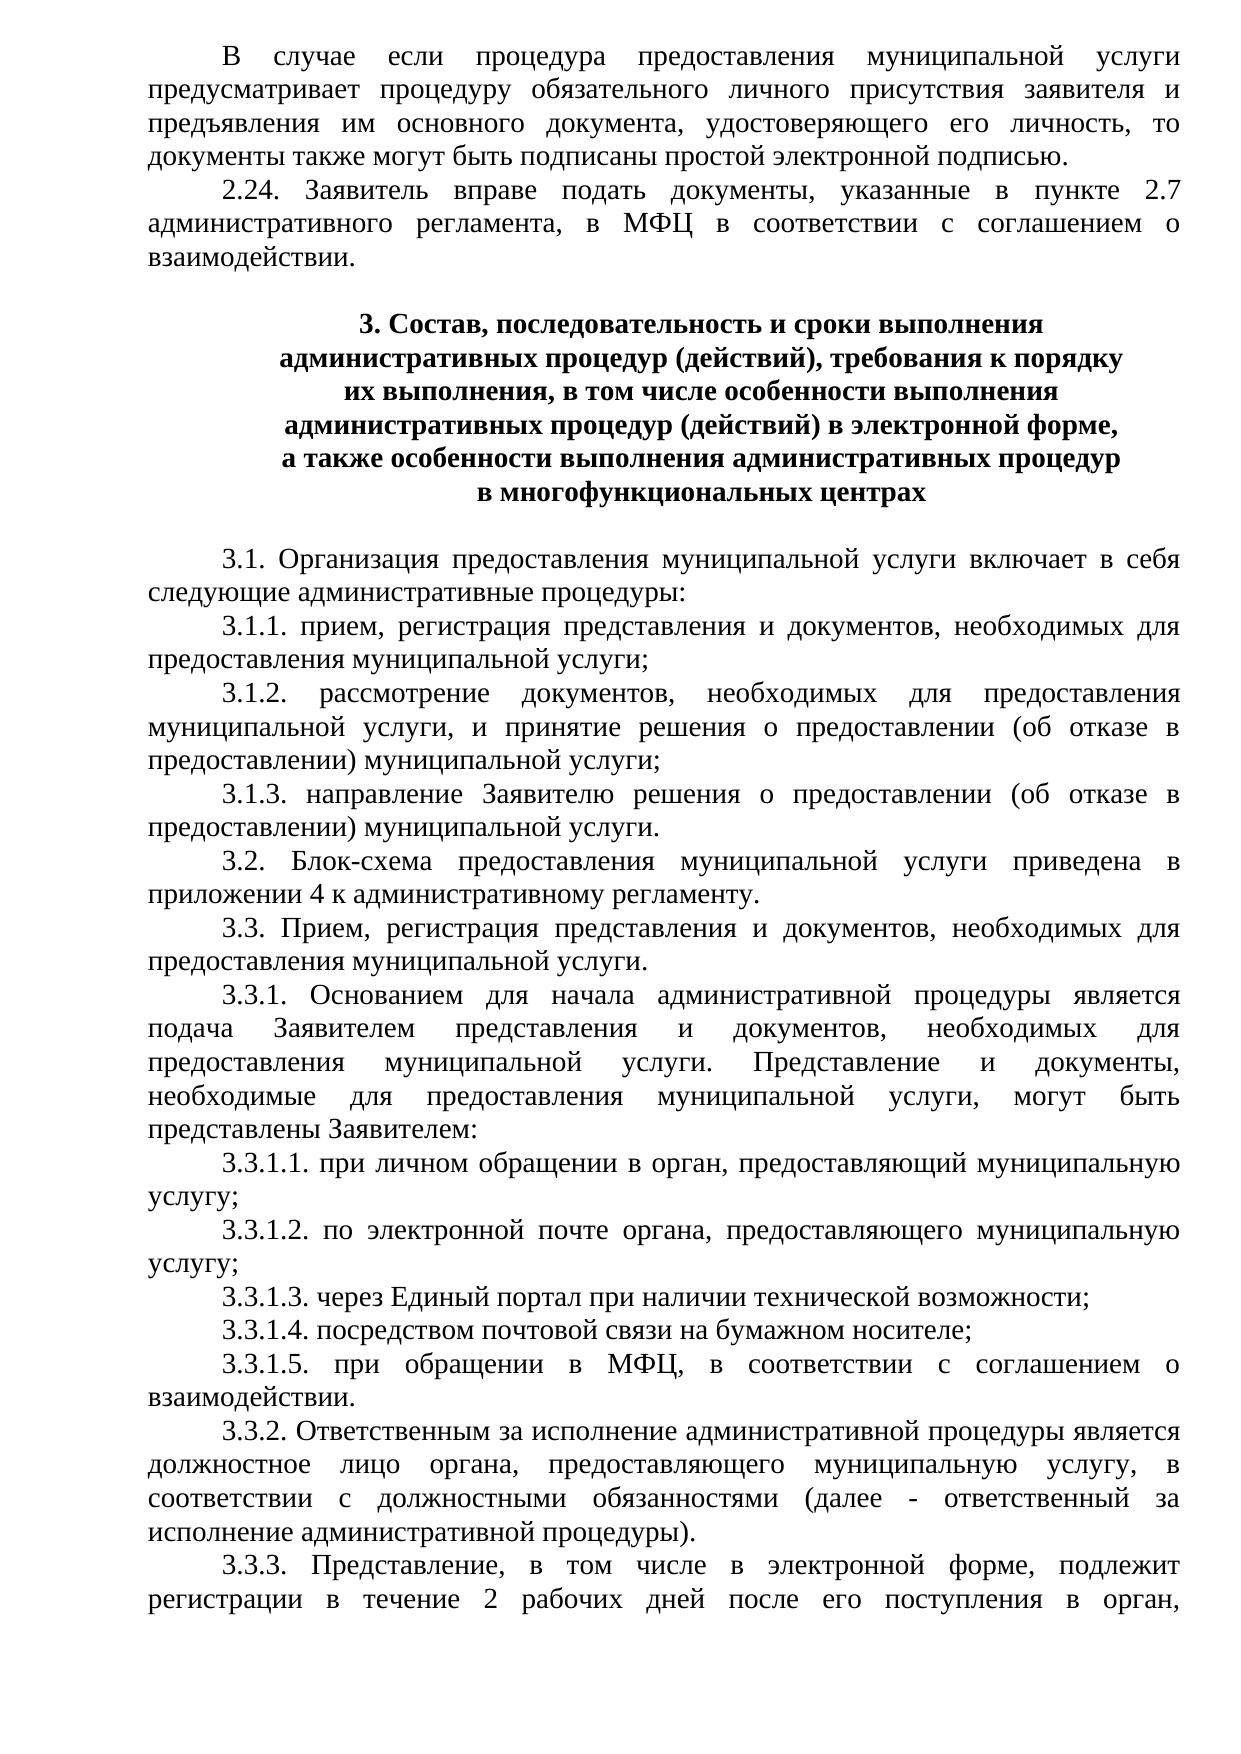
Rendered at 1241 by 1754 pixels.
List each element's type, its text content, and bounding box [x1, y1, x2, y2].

text 2.24. Заявитель вправе подать документы, указанные в пункте 2.7 административного регламента, в МФЦ в соответствии с соглашением о взаимодействии. [148, 172, 1181, 273]
title а также особенности выполнения административных процедур [148, 440, 1181, 474]
title их выполнения, в том числе особенности выполнения [148, 373, 1181, 407]
text 3.1.2. рассмотрение документов, необходимых для предоставления муниципальной услуги, и принятие решения о предоставлении (об отказе в предоставлении) муниципальной услуги; [148, 675, 1181, 776]
title в многофункциональных центрах [148, 474, 1181, 507]
text 3.3.1.2. по электронной почте органа, предоставляющего муниципальную услугу; [148, 1212, 1181, 1279]
text 3.3.1.5. при обращении в МФЦ, в соответствии с соглашением о взаимодействии. [148, 1346, 1181, 1413]
title 3. Состав, последовательность и сроки выполнения [148, 306, 1181, 340]
text 3.1. Организация предоставления муниципальной услуги включает в себя следующие административные процедуры: [148, 541, 1181, 608]
text В случае если процедура предоставления муниципальной услуги предусматривает процедуру обязательного личного присутствия заявителя и предъявления им основного документа, удостоверяющего его личность, то документы также могут быть подписаны простой электронной подписью. [148, 38, 1181, 172]
text 3.1.1. прием, регистрация представления и документов, необходимых для предоставления муниципальной услуги; [148, 608, 1181, 675]
text 3.2. Блок-схема предоставления муниципальной услуги приведена в приложении 4 к административному регламенту. [148, 843, 1181, 910]
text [148, 1547, 1181, 1614]
text 3.1.3. направление Заявителю решения о предоставлении (об отказе в предоставлении) муниципальной услуги. [148, 776, 1181, 843]
text 3.3.1.1. при личном обращении в орган, предоставляющий муниципальную услугу; [148, 1145, 1181, 1212]
text 3.3.1.4. посредством почтовой связи на бумажном носителе; [148, 1312, 1181, 1346]
title административных процедур (действий) в электронной форме, [148, 407, 1181, 440]
text 3.3.1. Основанием для начала административной процедуры является подача Заявителем представления и документов, необходимых для предоставления муниципальной услуги. Представление и документы, необходимые для предоставления муниципальной услуги, могут быть представлены Заявителем: [148, 977, 1181, 1145]
text 3.3.1.3. через Единый портал при наличии технической возможности; [148, 1279, 1181, 1312]
title административных процедур (действий), требования к порядку [148, 340, 1181, 373]
text 3.3. Прием, регистрация представления и документов, необходимых для предоставления муниципальной услуги. [148, 910, 1181, 977]
text 3.3.2. Ответственным за исполнение административной процедуры является должностное лицо органа, предоставляющего муниципальную услугу, в соответствии с должностными обязанностями (далее - ответственный за исполнение административной процедуры). [148, 1413, 1181, 1547]
